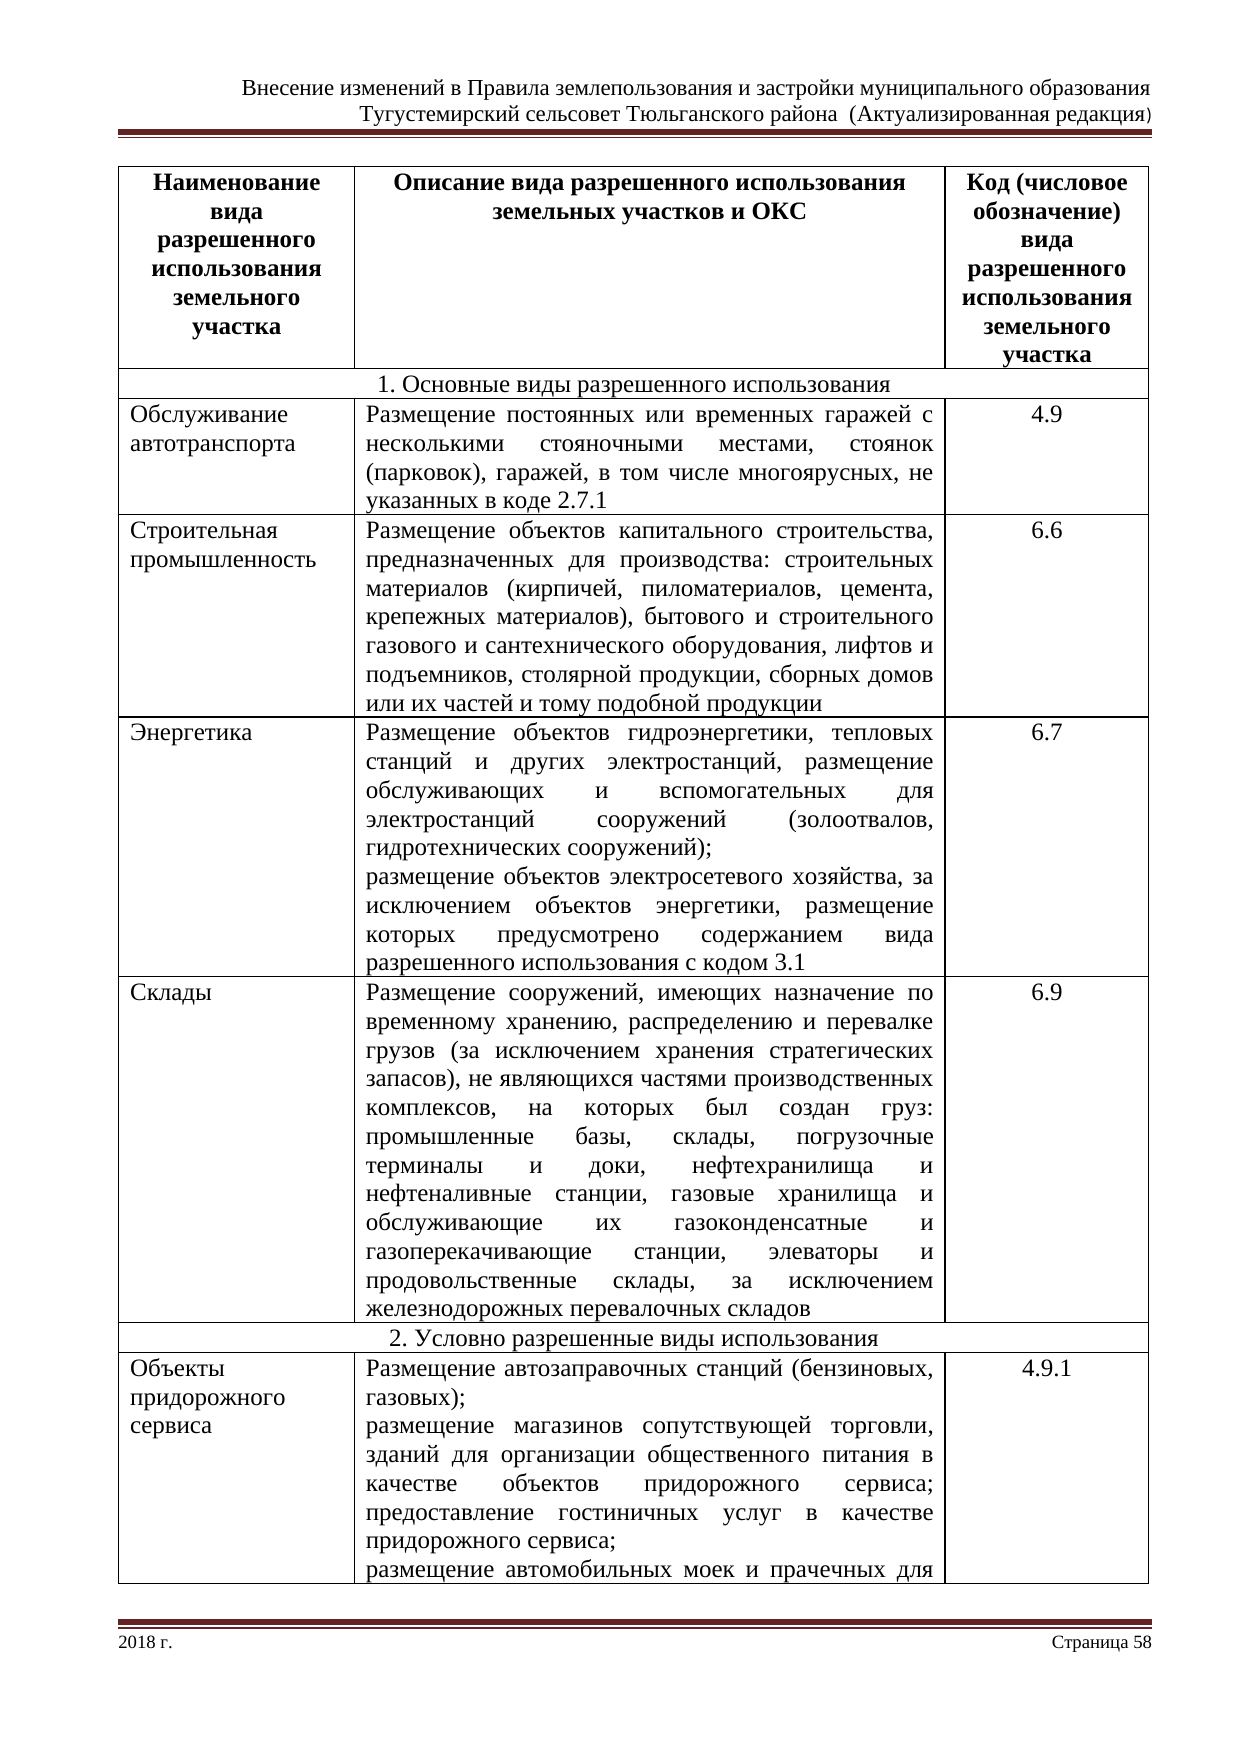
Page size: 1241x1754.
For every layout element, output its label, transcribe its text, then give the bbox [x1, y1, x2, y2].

table_cell Размещение объектов гидроэнергетики, тепловых станций и других электростанций, размещение обслуживающих и вспомогательных для электростанций сооружений (золоотвалов, гидротехнических сооружений); размещение объектов электросетевого хозяйства, за исключением объектов энергетики, размещение которых предусмотрено содержанием вида разрешенного использования с кодом 3.1 [355, 718, 944, 976]
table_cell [355, 1353, 944, 1583]
table_cell 4.9 [946, 399, 1148, 514]
table_cell Размещение объектов капитального строительства, предназначенных для производства: строительных материалов (кирпичей, пиломатериалов, цемента, крепежных материалов), бытового и строительного газового и сантехнического оборудования, лифтов и подъемников, столярной продукции, сборных домов или их частей и тому подобной продукции [355, 515, 944, 716]
table_header Описание вида разрешенного использования земельных участков и ОКС [355, 167, 944, 368]
table_cell Обслуживание автотранспорта [119, 399, 354, 514]
table_cell 1. Основные виды разрешенного использования [119, 369, 1148, 398]
table_cell 6.6 [946, 515, 1148, 716]
table_cell Энергетика [119, 718, 354, 976]
table_cell 6.9 [946, 977, 1148, 1322]
table_cell Склады [119, 977, 354, 1322]
table_cell Размещение сооружений, имеющих назначение по временному хранению, распределению и перевалке грузов (за исключением хранения стратегических запасов), не являющихся частями производственных комплексов, на которых был создан груз: промышленные базы, склады, погрузочные терминалы и доки, нефтехранилища и нефтеналивные станции, газовые хранилища и обслуживающие их газоконденсатные и газоперекачивающие станции, элеваторы и продовольственные склады, за исключением железнодорожных перевалочных складов [355, 977, 944, 1322]
table_header Код (числовое обозначение) вида разрешенного использования земельного участка [946, 167, 1148, 368]
table_cell Размещение постоянных или временных гаражей с несколькими стояночными местами, стоянок (парковок), гаражей, в том числе многоярусных, не указанных в коде 2.7.1 [355, 399, 944, 514]
table_cell 6.7 [946, 718, 1148, 976]
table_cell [119, 1353, 354, 1583]
table_header Наименование вида разрешенного использования земельного участка [119, 167, 354, 368]
table_cell Строительная промышленность [119, 515, 354, 716]
table_cell 4.9.1 [946, 1353, 1148, 1583]
table_cell 2. Условно разрешенные виды использования [119, 1323, 1148, 1352]
